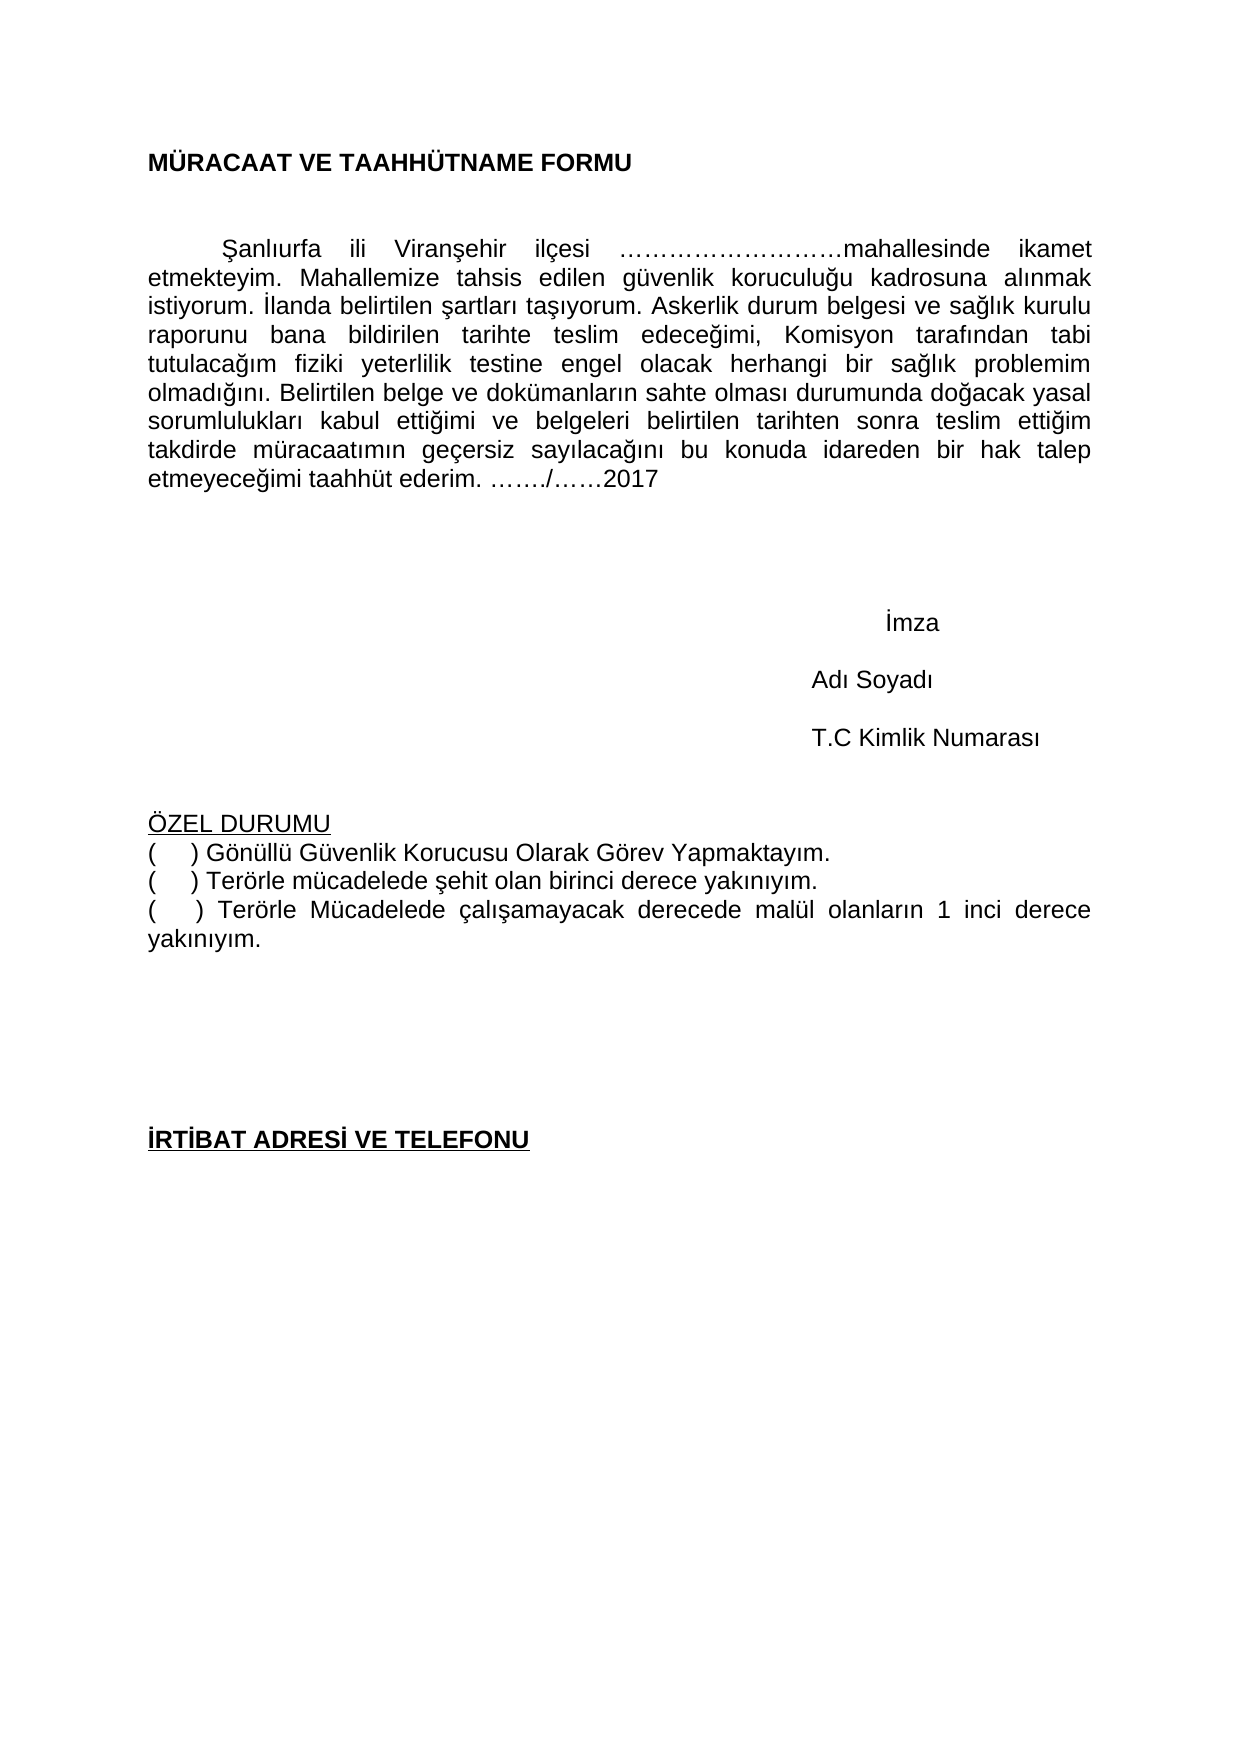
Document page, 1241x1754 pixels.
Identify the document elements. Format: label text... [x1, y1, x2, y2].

text İmza [148, 608, 1093, 636]
text Adı Soyadı [148, 665, 1093, 694]
text MÜRACAAT VE TAAHHÜTNAME FORMU [148, 148, 1093, 176]
text ( ) Terörle mücadelede şehit olan birinci derece yakınıyım. [148, 866, 1093, 895]
text T.C Kimlik Numarası [148, 723, 1093, 751]
text ( ) Terörle Mücadelede çalışamayacak derecede malül olanların 1 inci derece yakınıyım. [148, 895, 1093, 953]
text ÖZEL DURUMU [148, 809, 1093, 838]
text İRTİBAT ADRESİ VE TELEFONU [148, 1125, 1093, 1154]
text Şanlıurfa ili Viranşehir ilçesi ………………………mahallesinde ikamet etmekteyim. Mahallemize tahsis edilen güvenlik koruculuğu kadrosuna alınmak istiyorum. İlanda belirtilen şartları taşıyorum. Askerlik durum belgesi ve sağlık kurulu raporunu bana bildirilen tarihte teslim edeceğimi, Komisyon tarafından tabi tutulacağım fiziki yeterlilik testine engel olacak herhangi bir sağlık problemim olmadığını. Belirtilen belge ve dokümanların sahte olması durumunda doğacak yasal sorumlulukları kabul ettiğimi ve belgeleri belirtilen tarihten sonra teslim ettiğim takdirde müracaatımın geçersiz sayılacağını bu konuda idareden bir hak talep etmeyeceğimi taahhüt ederim. ……./……2017 [148, 234, 1093, 493]
text ( ) Gönüllü Güvenlik Korucusu Olarak Görev Yapmaktayım. [148, 838, 1093, 866]
